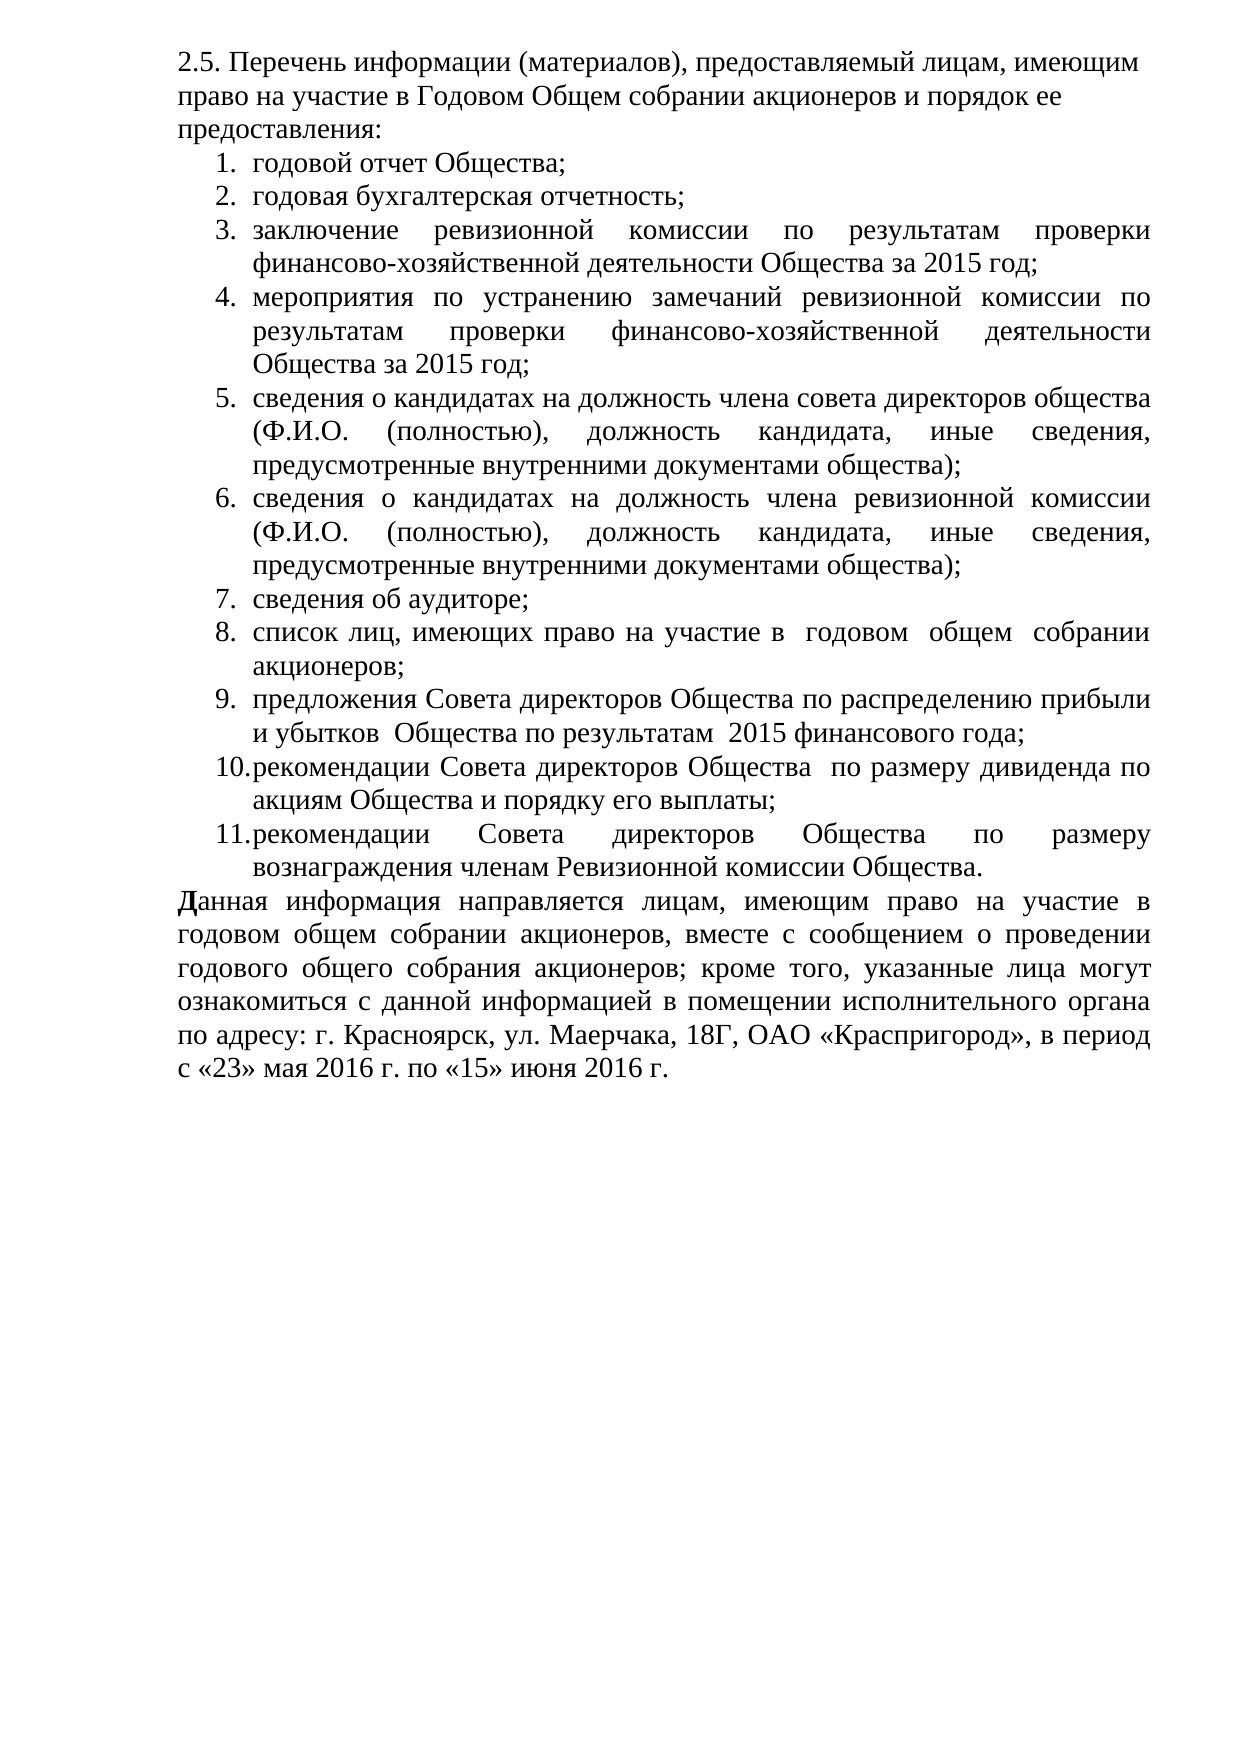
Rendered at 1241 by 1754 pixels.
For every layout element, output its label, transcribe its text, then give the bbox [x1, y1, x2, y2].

list годовая бухгалтерская отчетность; [215, 178, 1152, 212]
text 2.5. Перечень информации (материалов), предоставляемый лицам, имеющим право на участие в Годовом Общем собрании акционеров и порядок ее предоставления: [390, 44, 1152, 145]
list предложения Совета директоров Общества по распределению прибыли и убытков Общества по результатам 2015 финансового года; [215, 682, 1152, 749]
list рекомендации Совета директоров Общества по размеру вознаграждения членам Ревизионной комиссии Общества. [215, 816, 1152, 883]
list сведения об аудиторе; [215, 581, 1152, 614]
list сведения о кандидатах на должность члена ревизионной комиссии (Ф.И.О. (полностью), должность кандидата, иные сведения, предусмотренные внутренними документами общества); [215, 480, 1152, 581]
list заключение ревизионной комиссии по результатам проверки финансово-хозяйственной деятельности Общества за 2015 год; [215, 212, 1152, 279]
list список лиц, имеющих право на участие в годовом общем собрании акционеров; [215, 614, 1152, 682]
list сведения о кандидатах на должность члена совета директоров общества (Ф.И.О. (полностью), должность кандидата, иные сведения, предусмотренные внутренними документами общества); [215, 380, 1152, 480]
list годовой отчет Общества; [215, 145, 1152, 178]
list рекомендации Совета директоров Общества по размеру дивиденда по акциям Общества и порядку его выплаты; [215, 749, 1152, 816]
list мероприятия по устранению замечаний ревизионной комиссии по результатам проверки финансово-хозяйственной деятельности Общества за 2015 год; [215, 279, 1152, 380]
text Данная информация направляется лицам, имеющим право на участие в годовом общем собрании акционеров, вместе с сообщением о проведении годового общего собрания акционеров; кроме того, указанные лица могут ознакомиться с данной информацией в помещении исполнительного органа по адресу: г. Красноярск, ул. Маерчака, 18Г, ОАО «Краспригород», в период с «23» мая 2016 г. по «15» июня 2016 г. [177, 883, 1152, 1084]
